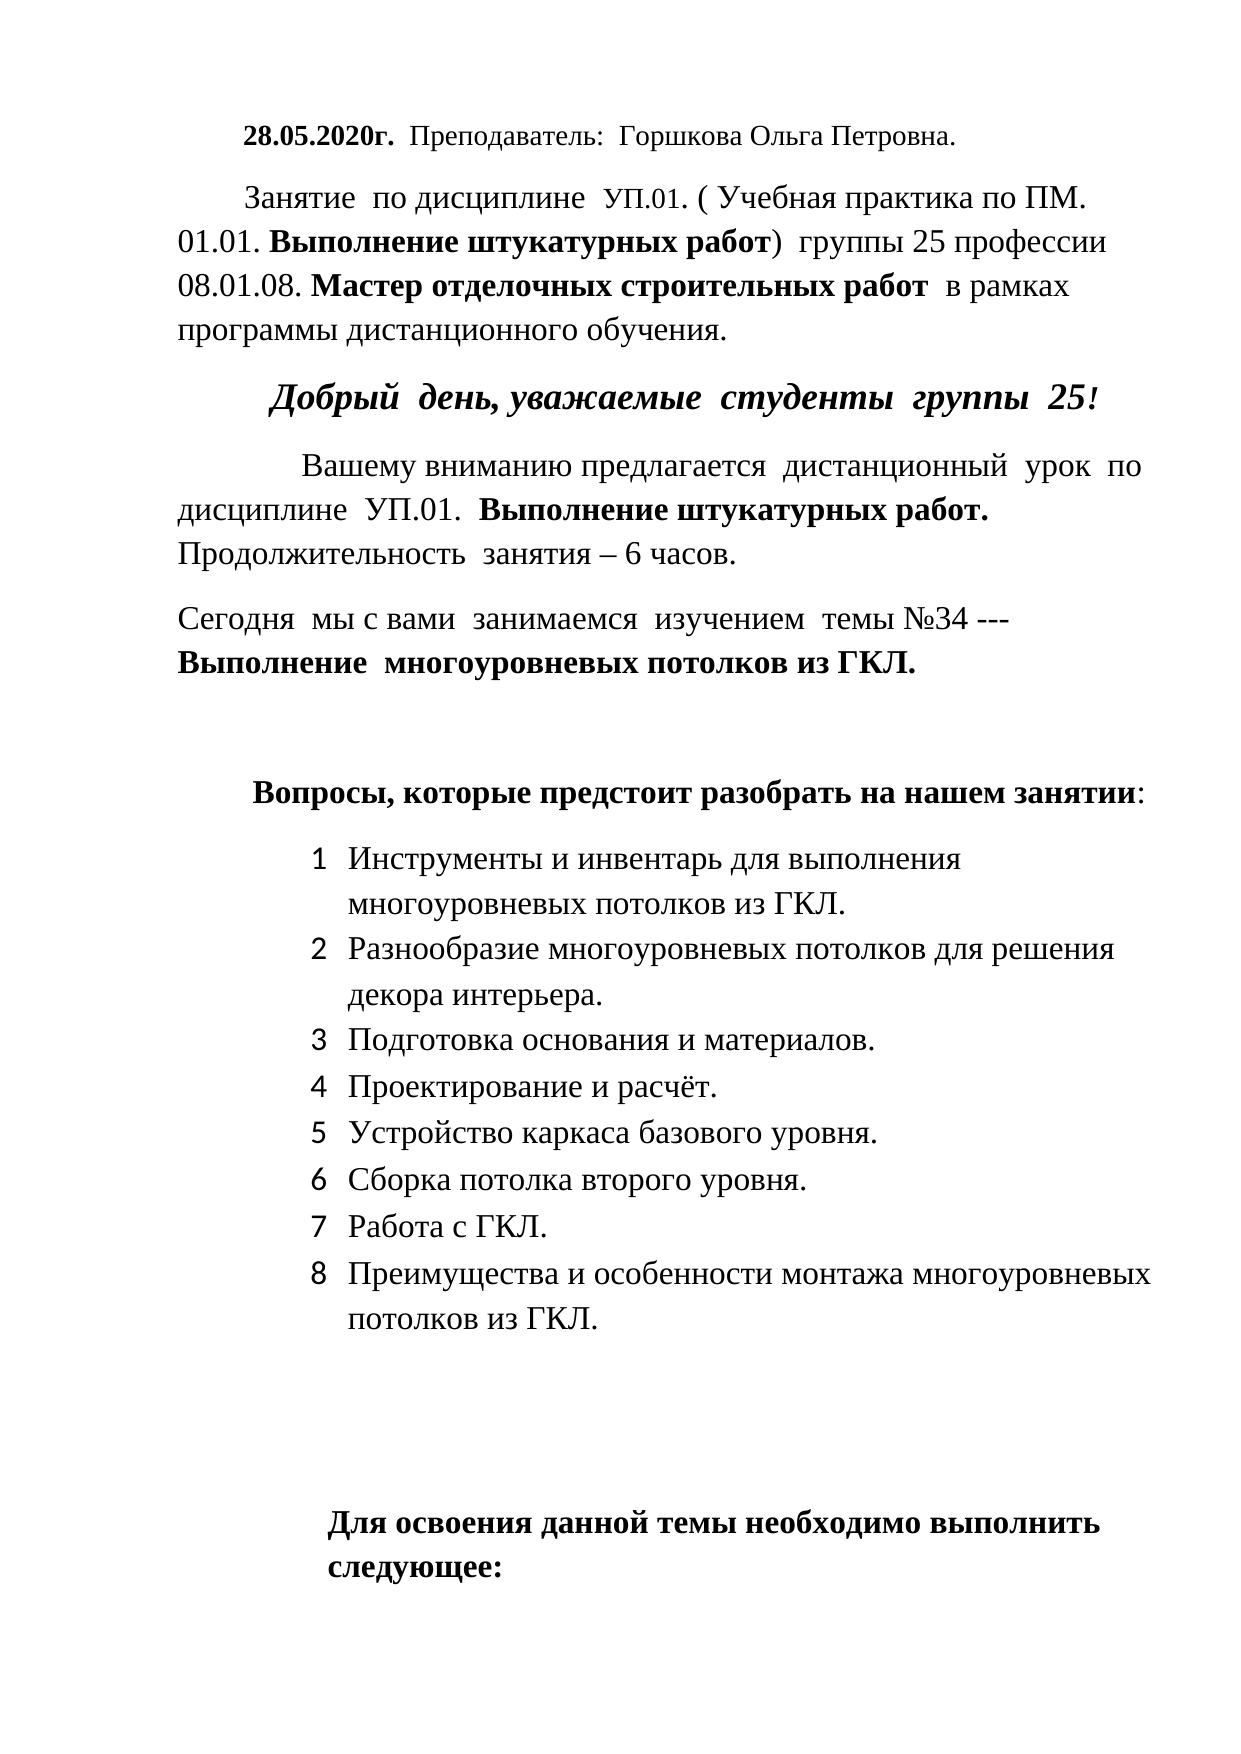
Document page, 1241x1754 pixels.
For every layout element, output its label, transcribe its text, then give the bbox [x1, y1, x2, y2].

list Сборка потолка второго уровня. [310, 1158, 1152, 1199]
list Устройство каркаса базового уровня. [310, 1111, 1152, 1152]
text Вашему вниманию предлагается дистанционный урок по дисциплине УП.01. Выполнение штукатурных работ. Продолжительность занятия – 6 часов. [177, 445, 1152, 571]
list Для освоения данной темы необходимо выполнить следующее: [327, 1502, 1152, 1584]
text 28.05.2020г. Преподаватель: Горшкова Ольга Петровна. [177, 118, 1152, 152]
list Инструменты и инвентарь для выполнения многоуровневых потолков из ГКЛ. [310, 837, 1152, 922]
list Разнообразие многоуровневых потолков для решения декора интерьера. [310, 927, 1152, 1012]
text Вопросы, которые предстоит разобрать на нашем занятии: [177, 772, 1152, 810]
list Проектирование и расчёт. [310, 1064, 1152, 1105]
text Занятие по дисциплине УП.01. ( Учебная практика по ПМ. 01.01. Выполнение штукатурных работ) группы 25 профессии 08.01.08. Мастер отделочных строительных работ в рамках программы дистанционного обучения. [177, 177, 1152, 348]
list Преимущества и особенности монтажа многоуровневых потолков из ГКЛ. [310, 1252, 1152, 1336]
list Подготовка основания и материалов. [310, 1018, 1152, 1058]
text Добрый день, уважаемые студенты группы 25! [177, 374, 1152, 418]
text Сегодня мы с вами занимаемся изучением темы №34 ---Выполнение многоуровневых потолков из ГКЛ. [177, 598, 1152, 680]
list Работа с ГКЛ. [310, 1205, 1152, 1246]
